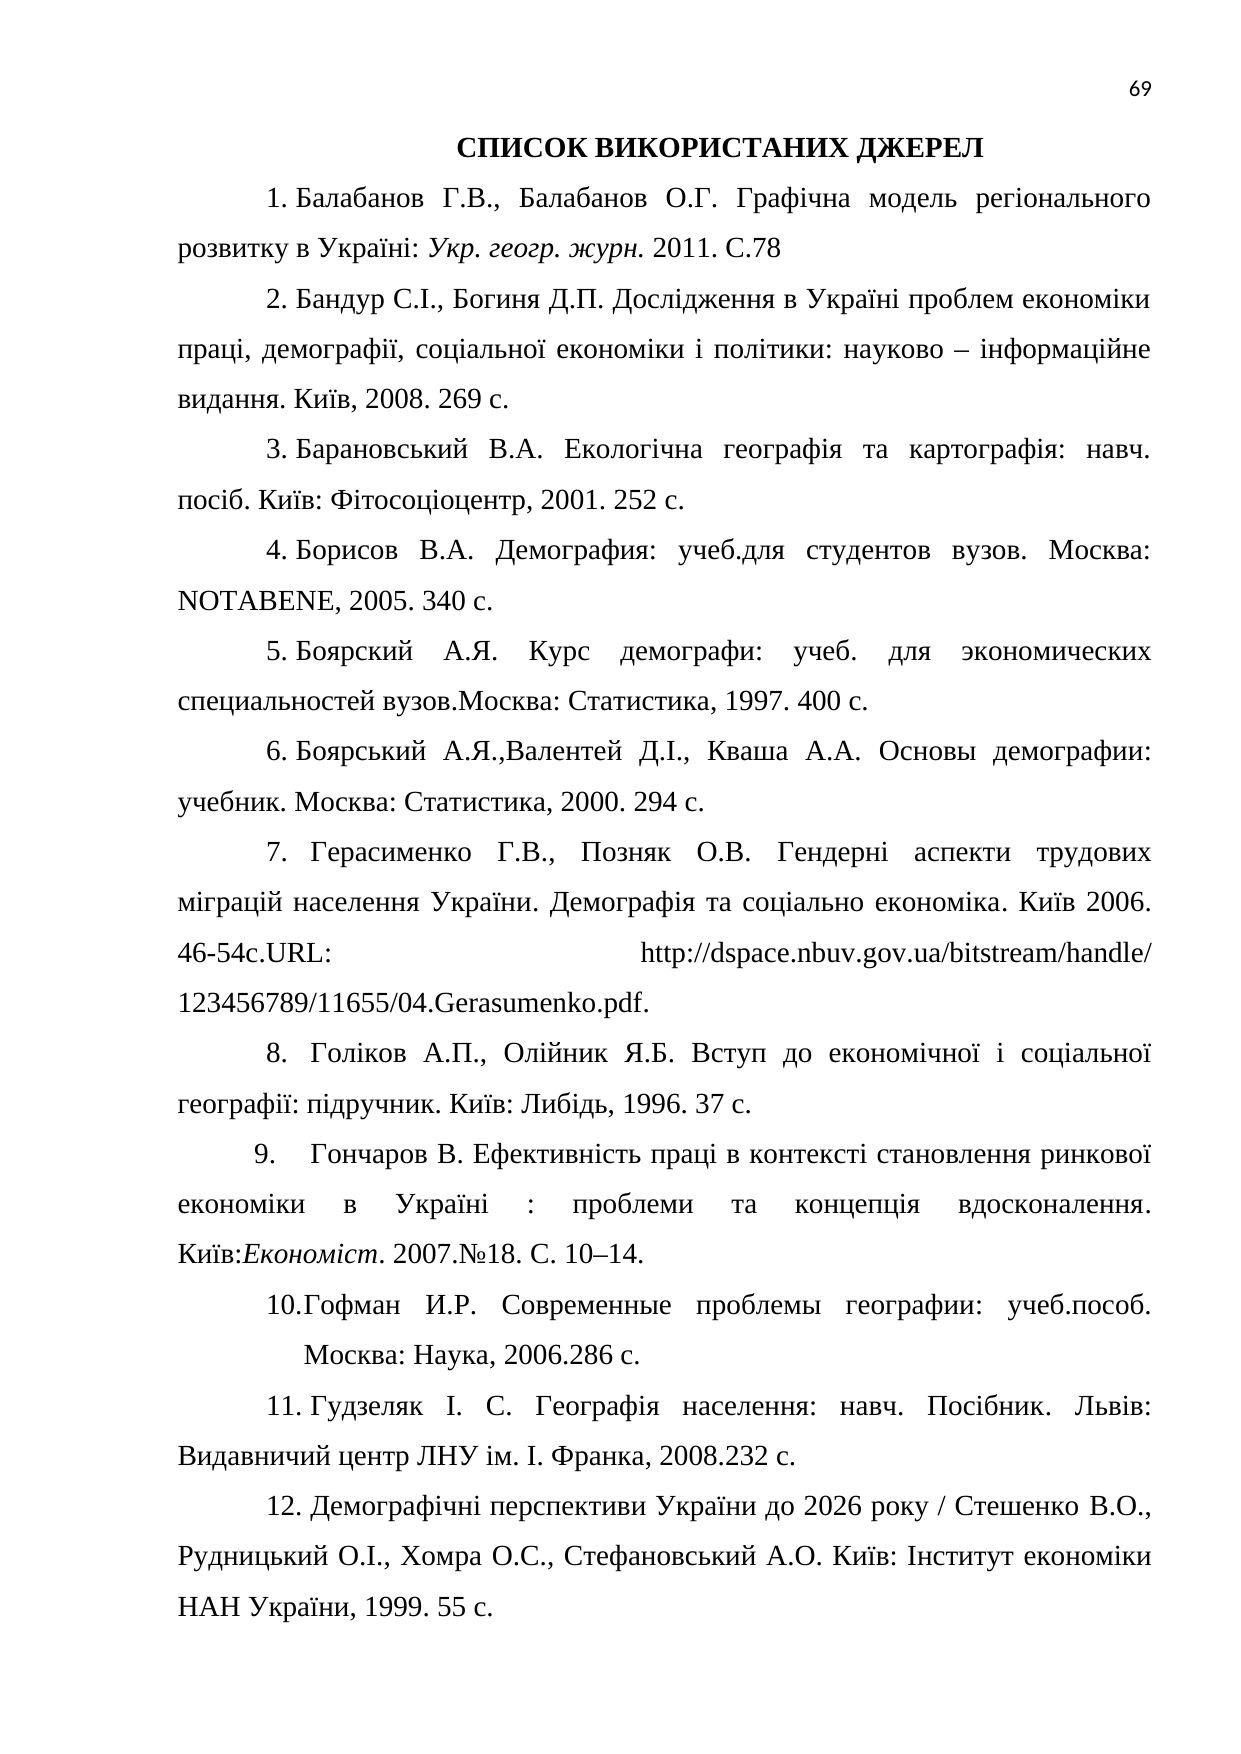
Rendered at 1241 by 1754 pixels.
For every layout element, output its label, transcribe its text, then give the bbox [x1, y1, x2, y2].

list Боярський А.Я.,Валентей Д.І., Кваша А.А. Основы демографии: учебник. Москва: Статистика, 2000. 294 с. [177, 733, 1152, 817]
list Гофман И.Р. Современные проблемы географии: учеб.пособ. Москва: Наука, 2006.286 с. [266, 1287, 1152, 1371]
list Гудзеляк І. С. Географія населення: навч. Посібник. Львів: Видавничий центр ЛНУ ім. І. Франка, 2008.232 с. [177, 1388, 1152, 1471]
list Демографiчнi перспективи України до 2026 року / Стешенко В.О., Рудницький О.І., Хомра О.С., Стефановський А.О. Київ: Iнститут економiки НАН України, 1999. 55 с. [177, 1488, 1152, 1622]
list Боярский А.Я. Курс демографи: учеб. для экономических специальностей вузов.Москва: Статистика, 1997. 400 с. [177, 633, 1152, 717]
list Борисов В.А. Демография: учеб.для студентов вузов. Москва: NOTABENE, 2005. 340 с. [177, 532, 1152, 616]
text СПИСОК ВИКОРИСТАНИХ ДЖЕРЕЛ [288, 130, 1152, 163]
list Бандур С.І., Богиня Д.П. Дослідження в Україні проблем економіки праці, демографії, соціальної економіки і політики: науково – інформаційне видання. Київ, 2008. 269 с. [177, 281, 1152, 415]
list Барановський В.А. Екологічна географія та картографія: навч. посіб. Київ: Фітосоціоцентр, 2001. 252 с. [177, 432, 1152, 516]
list Гончаров В. Ефективність праці в контексті становлення ринкової економіки в Україні : проблеми та концепція вдосконалення. Київ:Економіст. 2007.№18. С. 10–14. [177, 1136, 1152, 1270]
list Герасименко Г.В., Позняк О.В. Гендерні аспекти трудових міграцій населення України. Демографія та соціально економіка. Київ 2006. 46-54с.URL: http://dspace.nbuv.gov.ua/bitstream/handle/ 123456789/11655/04.Gerasumenko.pdf. [177, 834, 1152, 1019]
list Голіков А.П., Олійник Я.Б. Вступ до економічної і соціальної географії: підручник. Київ: Либідь, 1996. 37 с. [177, 1035, 1152, 1119]
list Балабанов Г.В., Балабанов О.Г. Графічна модель регіонального розвитку в Україні: Укр. геогр. журн. 2011. С.78 [177, 180, 1152, 264]
